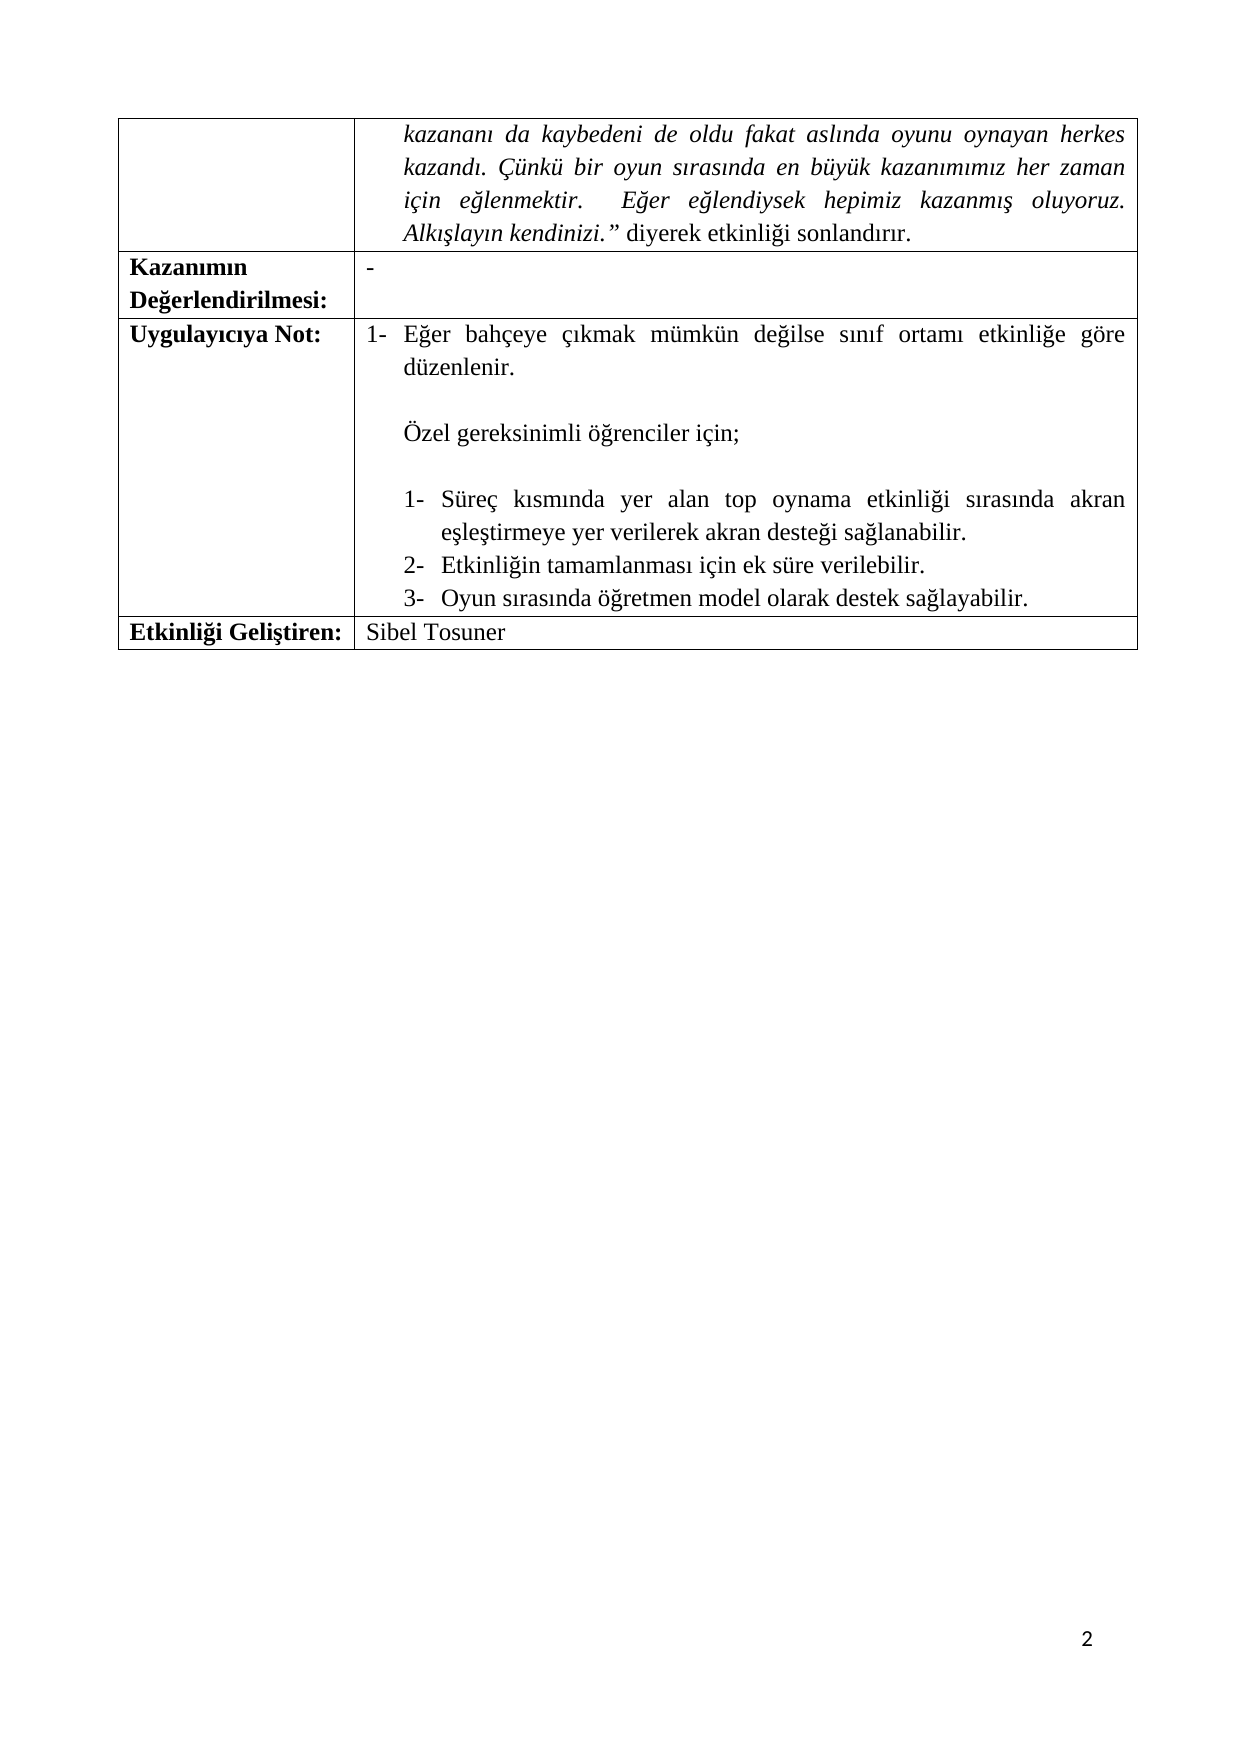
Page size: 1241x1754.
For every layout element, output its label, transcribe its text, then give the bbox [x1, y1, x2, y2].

table_cell Eğer bahçeye çıkmak mümkün değilse sınıf ortamı etkinliğe göre düzenlenir. Özel gereksinimli öğrenciler için; Süreç kısmında yer alan top oynama etkinliği sırasında akran eşleştirmeye yer verilerek akran desteği sağlanabilir. Etkinliğin tamamlanması için ek süre verilebilir. Oyun sırasında öğretmen model olarak destek sağlayabilir. [355, 319, 1137, 616]
table_cell Uygulayıcıya Not: [119, 319, 354, 616]
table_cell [355, 119, 1137, 251]
table_cell - [355, 252, 1137, 318]
table_cell Kazanımın Değerlendirilmesi: [119, 252, 354, 318]
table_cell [119, 119, 354, 251]
table_cell Etkinliği Geliştiren: [119, 617, 354, 649]
table_cell Sibel Tosuner [355, 617, 1137, 649]
